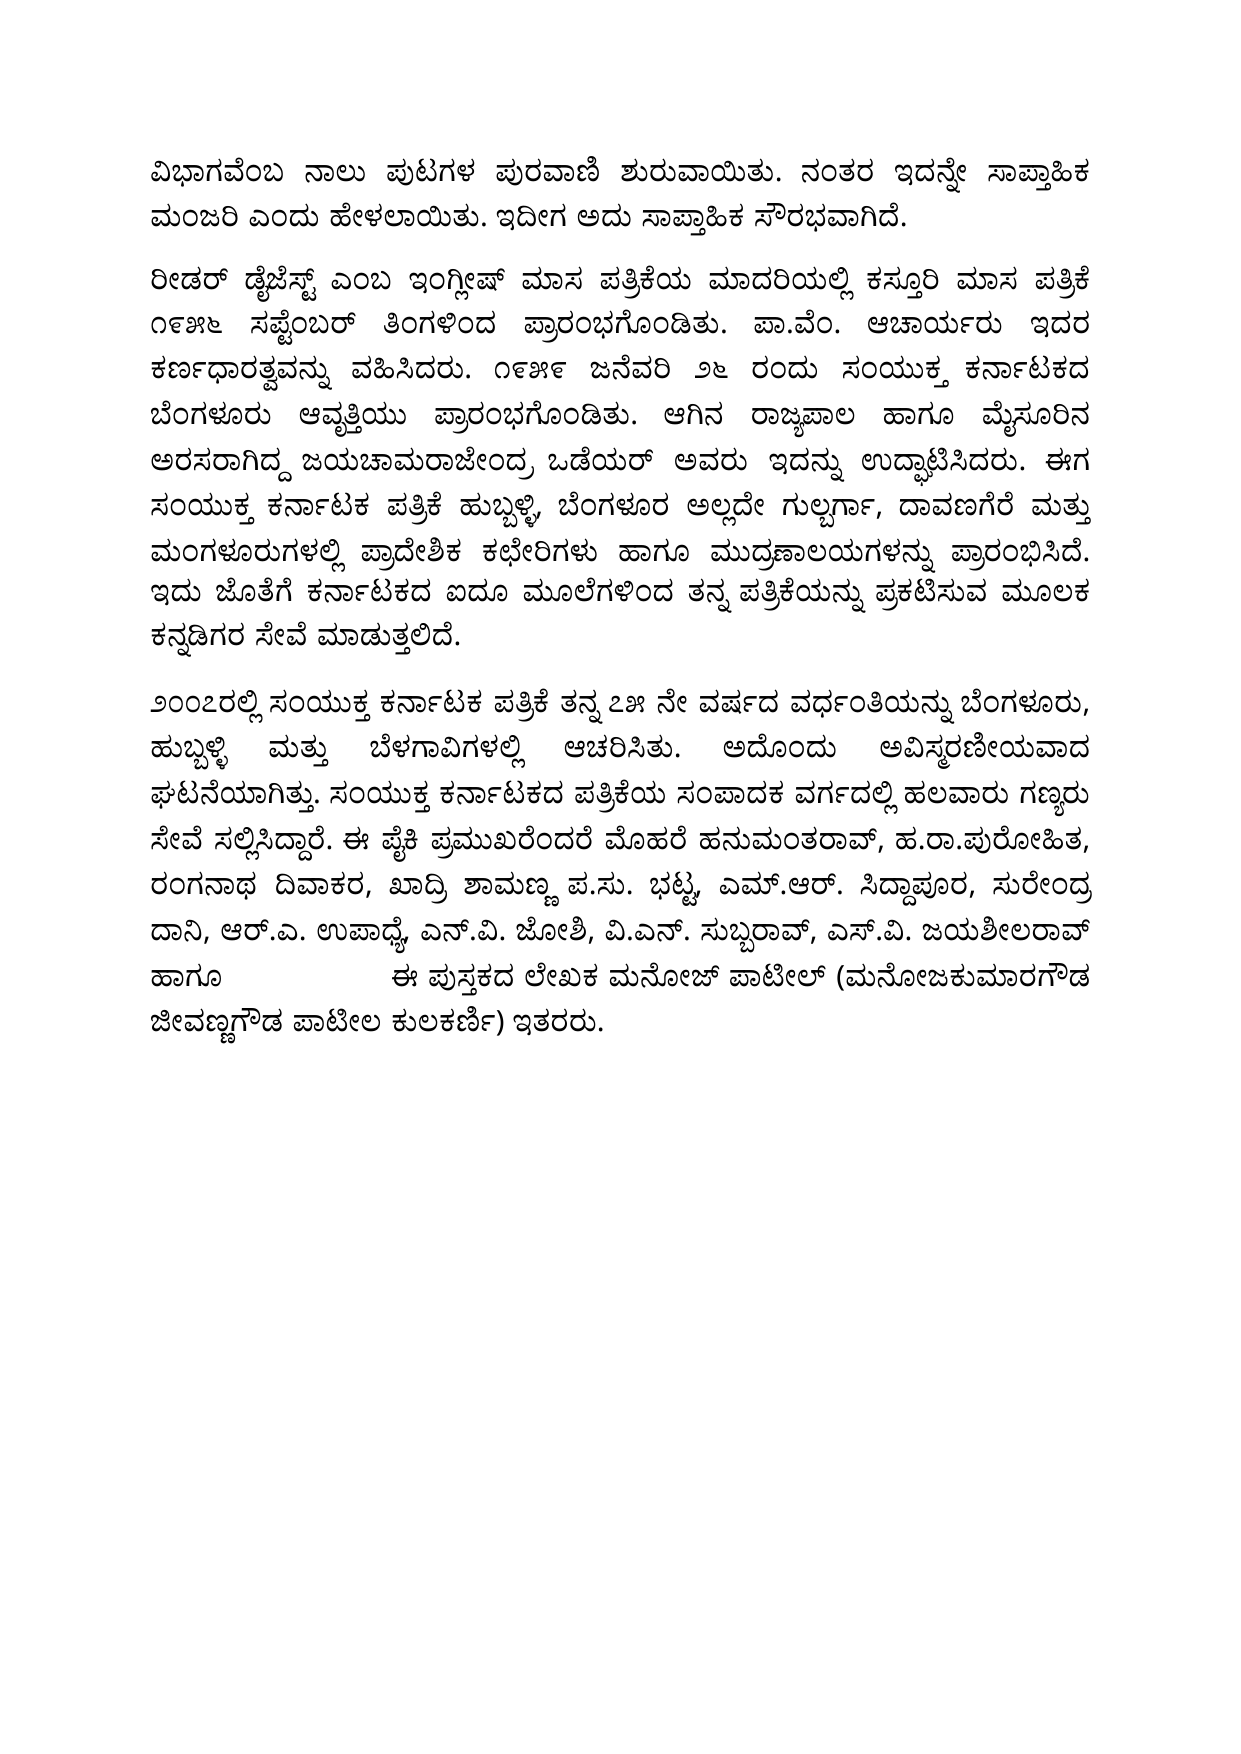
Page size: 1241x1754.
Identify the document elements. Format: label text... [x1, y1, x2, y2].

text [150, 150, 1090, 235]
text ರೀಡರ್ ಡೈಜೆಸ್ಟ್ ಎಂಬ ಇಂಗ್ಲೀಷ್ ಮಾಸ ಪತ್ರಿಕೆಯ ಮಾದರಿಯಲ್ಲಿ ಕಸ್ತೂರಿ ಮಾಸ ಪತ್ರಿಕೆ ೧೯೫೬ ಸಪ್ಟೆಂಬರ್ ತಿಂಗಳಿಂದ ಪ್ರಾರಂಭಗೊಂಡಿತು. ಪಾ.ವೆಂ. ಆಚಾರ್ಯರು ಇದರ ಕರ್ಣಧಾರತ್ವವನ್ನು ವಹಿಸಿದರು. ೧೯೫೯ ಜನೆವರಿ ೨೬ ರಂದು ಸಂಯುಕ್ತ ಕರ್ನಾಟಕದ ಬೆಂಗಳೂರು ಆವೃತ್ತಿಯು ಪ್ರಾರಂಭಗೊಂಡಿತು. ಆಗಿನ ರಾಜ್ಯಪಾಲ ಹಾಗೂ ಮೈಸೂರಿನ ಅರಸರಾಗಿದ್ದ ಜಯಚಾಮರಾಜೇಂದ್ರ ಒಡೆಯರ್ ಅವರು ಇದನ್ನು ಉದ್ಘಾಟಿಸಿದರು. ಈಗ ಸಂಯುಕ್ತ ಕರ್ನಾಟಕ ಪತ್ರಿಕೆ ಹುಬ್ಬಳ್ಳಿ, ಬೆಂಗಳೂರ ಅಲ್ಲದೇ ಗುಲ್ಬರ್ಗಾ, ದಾವಣಗೆರೆ ಮತ್ತು ಮಂಗಳೂರುಗಳಲ್ಲಿ ಪ್ರಾದೇಶಿಕ ಕಛೇರಿಗಳು ಹಾಗೂ ಮುದ್ರಣಾಲಯಗಳನ್ನು ಪ್ರಾರಂಭಿಸಿದೆ. ಇದು ಜೊತೆಗೆ ಕರ್ನಾಟಕದ ಐದೂ ಮೂಲೆಗಳಿಂದ ತನ್ನ ಪತ್ರಿಕೆಯನ್ನು ಪ್ರಕಟಿಸುವ ಮೂಲಕ ಕನ್ನಡಿಗರ ಸೇವೆ ಮಾಡುತ್ತಲಿದೆ. [150, 262, 1090, 654]
text ೨೦೦೭ರಲ್ಲಿ ಸಂಯುಕ್ತ ಕರ್ನಾಟಕ ಪತ್ರಿಕೆ ತನ್ನ ೭೫ ನೇ ವರ್ಷದ ವರ್ಧಂತಿಯನ್ನು ಬೆಂಗಳೂರು, ಹುಬ್ಬಳ್ಳಿ ಮತ್ತು ಬೆಳಗಾವಿಗಳಲ್ಲಿ ಆಚರಿಸಿತು. ಅದೊಂದು ಅವಿಸ್ಮರಣೀಯವಾದ ಘಟನೆಯಾಗಿತ್ತು. ಸಂಯುಕ್ತ ಕರ್ನಾಟಕದ ಪತ್ರಿಕೆಯ ಸಂಪಾದಕ ವರ್ಗದಲ್ಲಿ ಹಲವಾರು ಗಣ್ಯರು ಸೇವೆ ಸಲ್ಲಿಸಿದ್ದಾರೆ. ಈ ಪೈಕಿ ಪ್ರಮುಖರೆಂದರೆ ಮೊಹರೆ ಹನುಮಂತರಾವ್, ಹ.ರಾ.ಪುರೋಹಿತ, ರಂಗನಾಥ ದಿವಾಕರ, ಖಾದ್ರಿ ಶಾಮಣ್ಣ ಪ.ಸು. ಭಟ್ಟ, ಎಮ್.ಆರ್. ಸಿದ್ದಾಪೂರ, ಸುರೇಂದ್ರ ದಾನಿ, ಆರ್.ಎ. ಉಪಾಧ್ಯೆ, ಎನ್.ವಿ. ಜೋಶಿ, ವಿ.ಎನ್. ಸುಬ್ಬರಾವ್, ಎಸ್.ವಿ. ಜಯಶೀಲರಾವ್ ಹಾಗೂ ಈ ಪುಸ್ತಕದ ಲೇಖಕ ಮನೋಜ್ ಪಾಟೀಲ್ (ಮನೋಜಕುಮಾರಗೌಡ ಜೀವಣ್ಣಗೌಡ ಪಾಟೀಲ ಕುಲಕರ್ಣಿ) ಇತರರು. [150, 681, 1090, 1040]
